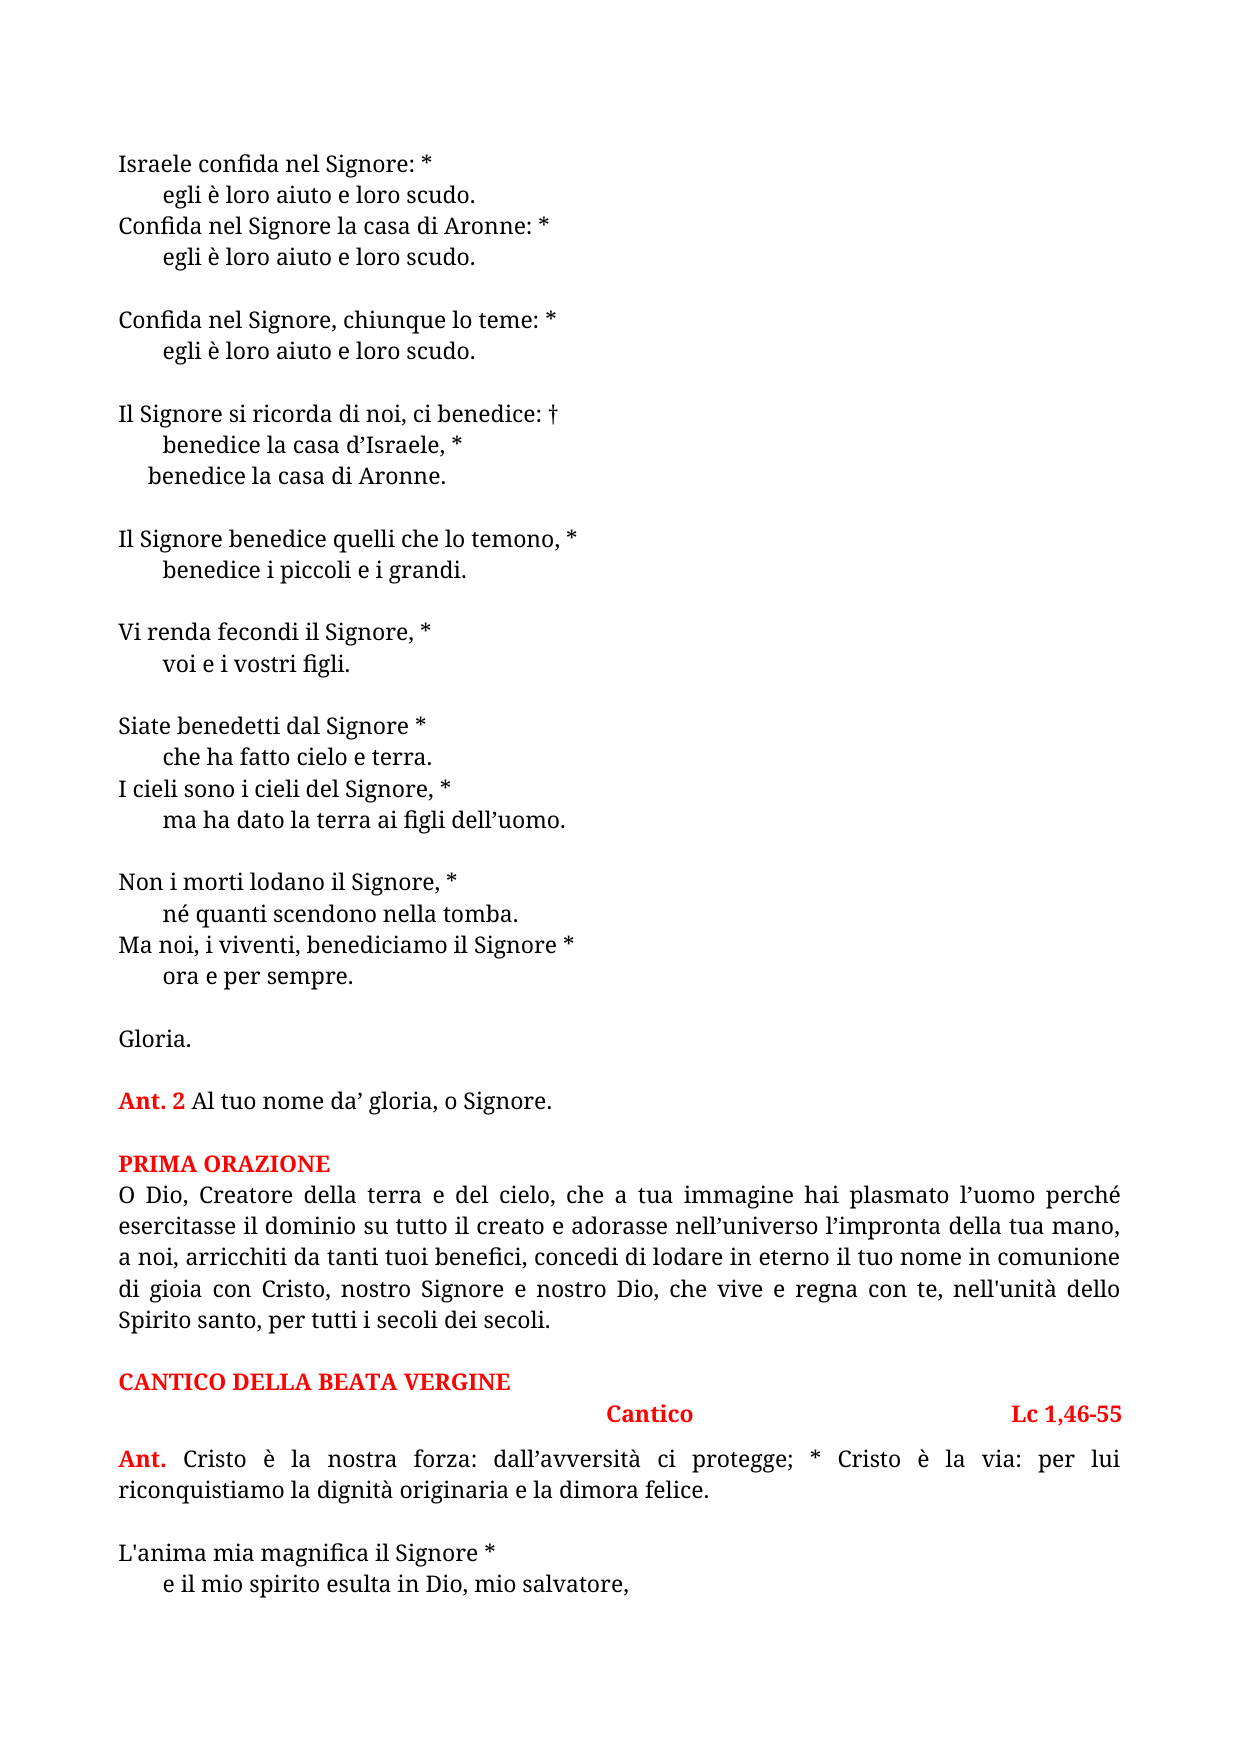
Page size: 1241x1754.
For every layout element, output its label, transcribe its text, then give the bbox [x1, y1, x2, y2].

text ora e per sempre. [118, 960, 1122, 991]
text I cieli sono i cieli del Signore, * [118, 773, 1122, 804]
text Ma noi, i viventi, benediciamo il Signore * [118, 929, 1122, 960]
text Non i morti lodano il Signore, * [118, 866, 1122, 898]
text Il Signore si ricorda di noi, ci benedice: † [118, 398, 1122, 429]
text Ant. Cristo è la nostra forza: dall’avversità ci protegge; * Cristo è la via: per lui riconquistiamo la dignità originaria e la dimora felice. [118, 1443, 1122, 1506]
text Siate benedetti dal Signore * [118, 710, 1122, 741]
text benedice la casa d’Israele, * [148, 429, 1122, 460]
text L'anima mia magnifica il Signore * [118, 1537, 1122, 1568]
text benedice la casa di Aronne. [118, 460, 1122, 491]
text Confida nel Signore la casa di Aronne: * [118, 210, 1122, 241]
text Gloria. [118, 1023, 1122, 1054]
text egli è loro aiuto e loro scudo. [118, 179, 1122, 210]
text benedice i piccoli e i grandi. [118, 554, 1122, 585]
text Israele confida nel Signore: * [118, 148, 1122, 179]
text PRIMA ORAZIONE [118, 1148, 1122, 1179]
text Vi renda fecondi il Signore, * [118, 616, 1122, 648]
text né quanti scendono nella tomba. [118, 898, 1122, 929]
text Cantico Lc 1,46-55 [118, 1398, 1122, 1429]
text egli è loro aiuto e loro scudo. [118, 335, 1122, 366]
text Confida nel Signore, chiunque lo teme: * [118, 304, 1122, 335]
text voi e i vostri figli. [118, 648, 1122, 679]
text O Dio, Creatore della terra e del cielo, che a tua immagine hai plasmato l’uomo perché esercitasse il dominio su tutto il creato e adorasse nell’universo l’impronta della tua mano, a noi, arricchiti da tanti tuoi benefici, concedi di lodare in eterno il tuo nome in comunione di gioia con Cristo, nostro Signore e nostro Dio, che vive e regna con te, nell'unità dello Spirito santo, per tutti i secoli dei secoli. [118, 1179, 1122, 1335]
text Il Signore benedice quelli che lo temono, * [118, 523, 1122, 554]
text egli è loro aiuto e loro scudo. [118, 241, 1122, 273]
text CANTICO DELLA BEATA VERGINE [118, 1366, 1122, 1398]
text e il mio spirito esulta in Dio, mio salvatore, [118, 1568, 1122, 1599]
text ma ha dato la terra ai figli dell’uomo. [118, 804, 1122, 835]
text che ha fatto cielo e terra. [118, 741, 1122, 773]
text Ant. 2 Al tuo nome da’ gloria, o Signore. [118, 1085, 1122, 1116]
